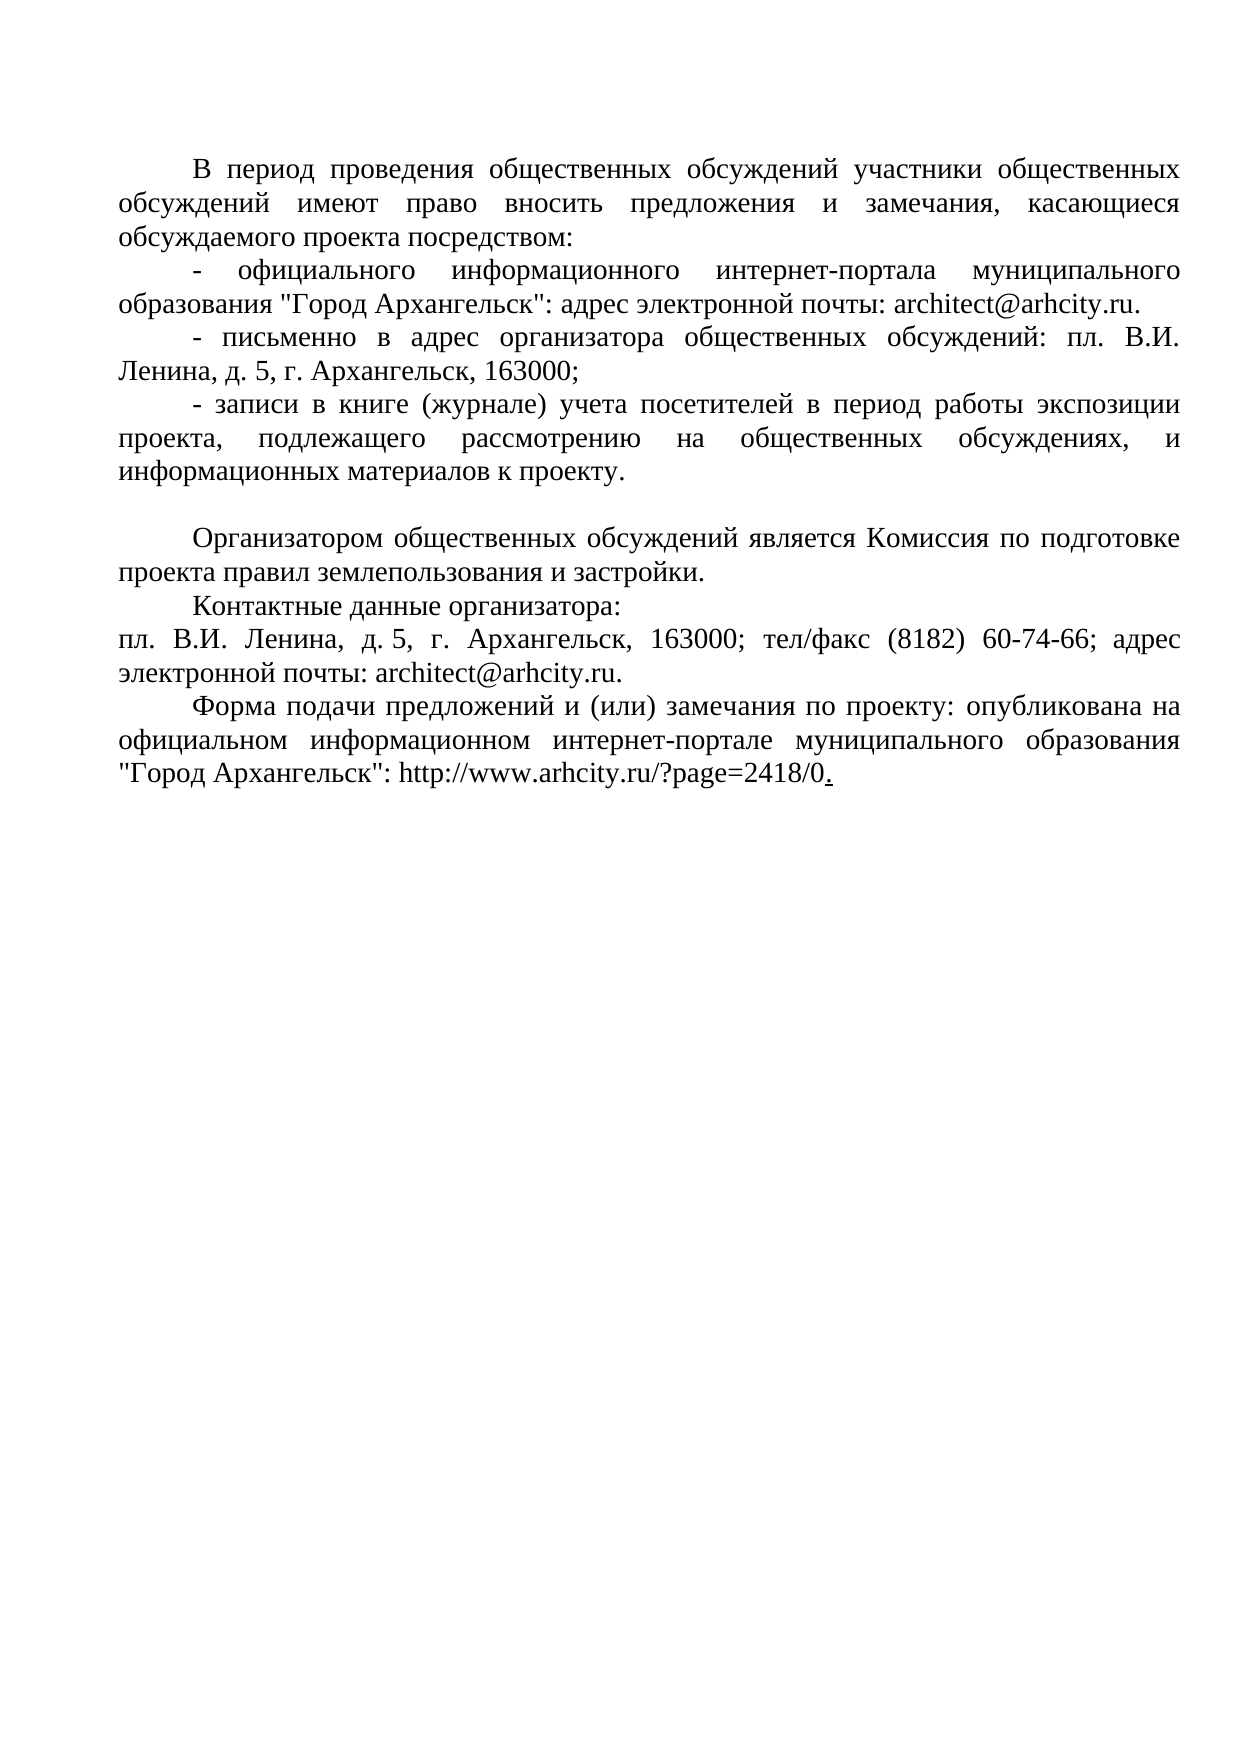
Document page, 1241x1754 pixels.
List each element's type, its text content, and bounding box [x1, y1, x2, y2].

text - письменно в адрес организатора общественных обсуждений: пл. В.И. Ленина, д. 5, г. Архангельск, 163000; [118, 319, 1181, 386]
text - официального информационного интернет-портала муниципального образования "Город Архангельск": адрес электронной почты: architect@arhcity.ru. [118, 252, 1181, 319]
text Контактные данные организатора: [118, 588, 1181, 621]
text - записи в книге (журнале) учета посетителей в период работы экспозиции проекта, подлежащего рассмотрению на общественных обсуждениях, и информационных материалов к проекту. [118, 386, 1181, 487]
text пл. В.И. Ленина, д. 5, г. Архангельск, 163000; тел/факс (8182) 60-74-66; адрес электронной почты: architect@arhcity.ru. [118, 621, 1181, 688]
text Форма подачи предложений и (или) замечания по проекту: опубликована на официальном информационном интернет-портале муниципального образования "Город Архангельск": http://www.arhcity.ru/?page=2418/0. [118, 688, 1181, 789]
text В период проведения общественных обсуждений участники общественных обсуждений имеют право вносить предложения и замечания, касающиеся обсуждаемого проекта посредством: [118, 152, 1181, 252]
text Организатором общественных обсуждений является Комиссия по подготовке проекта правил землепользования и застройки. [118, 521, 1181, 588]
